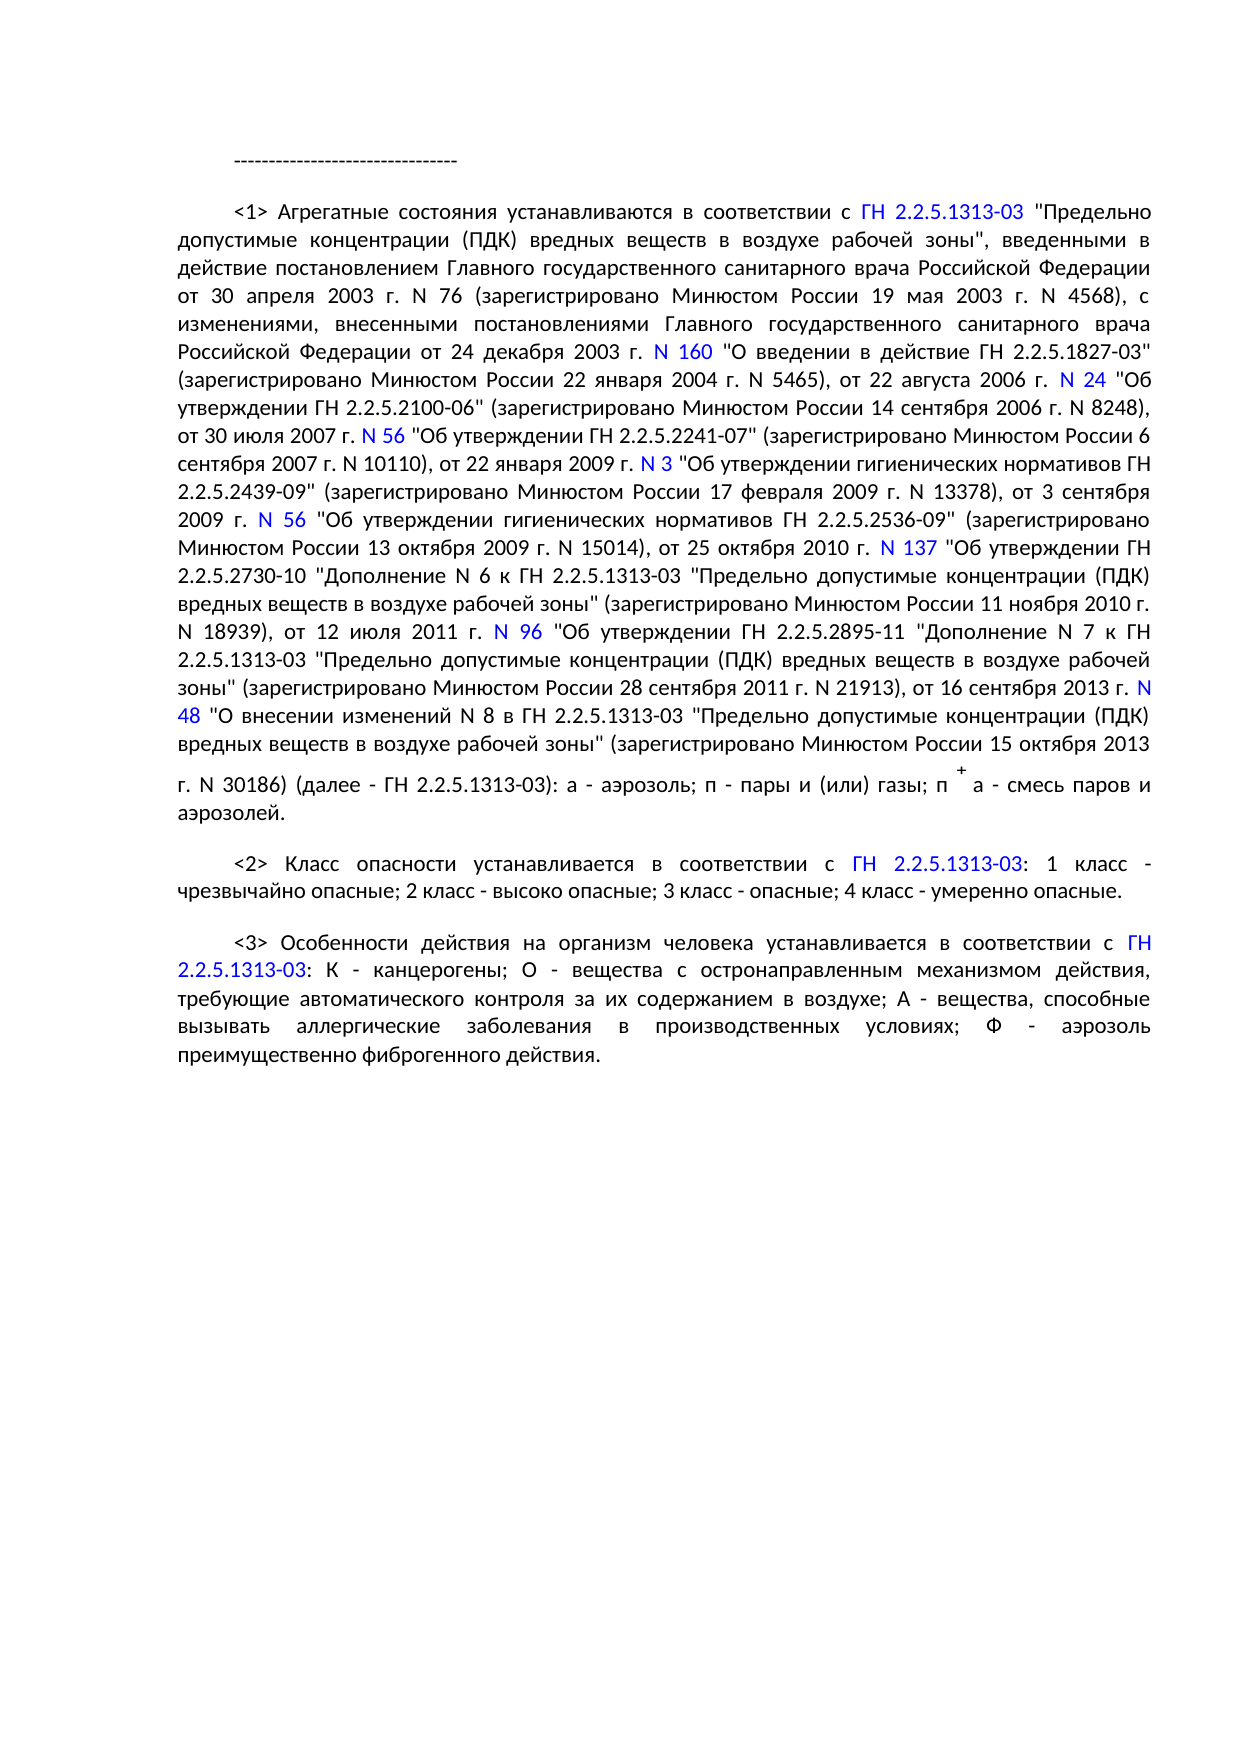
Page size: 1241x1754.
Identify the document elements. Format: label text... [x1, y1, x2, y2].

text <1> Агрегатные состояния устанавливаются в соответствии с ГН 2.2.5.1313-03 "Предельно допустимые концентрации (ПДК) вредных веществ в воздухе рабочей зоны", введенными в действие постановлением Главного государственного санитарного врача Российской Федерации от 30 апреля 2003 г. N 76 (зарегистрировано Минюстом России 19 мая 2003 г. N 4568), с изменениями, внесенными постановлениями Главного государственного санитарного врача Российской Федерации от 24 декабря 2003 г. N 160 "О введении в действие ГН 2.2.5.1827-03" (зарегистрировано Минюстом России 22 января 2004 г. N 5465), от 22 августа 2006 г. N 24 "Об утверждении ГН 2.2.5.2100-06" (зарегистрировано Минюстом России 14 сентября 2006 г. N 8248), от 30 июля 2007 г. N 56 "Об утверждении ГН 2.2.5.2241-07" (зарегистрировано Минюстом России 6 сентября 2007 г. N 10110), от 22 января 2009 г. N 3 "Об утверждении гигиенических нормативов ГН 2.2.5.2439-09" (зарегистрировано Минюстом России 17 февраля 2009 г. N 13378), от 3 сентября 2009 г. N 56 "Об утверждении гигиенических нормативов ГН 2.2.5.2536-09" (зарегистрировано Минюстом России 13 октября 2009 г. N 15014), от 25 октября 2010 г. N 137 "Об утверждении ГН 2.2.5.2730-10 "Дополнение N 6 к ГН 2.2.5.1313-03 "Предельно допустимые концентрации (ПДК) вредных веществ в воздухе рабочей зоны" (зарегистрировано Минюстом России 11 ноября 2010 г. N 18939), от 12 июля 2011 г. N 96 "Об утверждении ГН 2.2.5.2895-11 "Дополнение N 7 к ГН 2.2.5.1313-03 "Предельно допустимые концентрации (ПДК) вредных веществ в воздухе рабочей зоны" (зарегистрировано Минюстом России 28 сентября 2011 г. N 21913), от 16 сентября 2013 г. N 48 "О внесении изменений N 8 в ГН 2.2.5.1313-03 "Предельно допустимые концентрации (ПДК) вредных веществ в воздухе рабочей зоны" (зарегистрировано Минюстом России 15 октября 2013 г. N 30186) (далее - ГН 2.2.5.1313-03): а - аэрозоль; п - пары и (или) газы; па - смесь паров и аэрозолей. [177, 197, 1152, 826]
text <3> Особенности действия на организм человека устанавливается в соответствии с ГН 2.2.5.1313-03: К - канцерогены; О - вещества с остронаправленным механизмом действия, требующие автоматического контроля за их содержанием в воздухе; А - вещества, способные вызывать аллергические заболевания в производственных условиях; Ф - аэрозоль преимущественно фиброгенного действия. [177, 928, 1152, 1068]
text <2> Класс опасности устанавливается в соответствии с ГН 2.2.5.1313-03: 1 класс - чрезвычайно опасные; 2 класс - высоко опасные; 3 класс - опасные; 4 класс - умеренно опасные. [177, 849, 1152, 905]
text -------------------------------- [177, 146, 1152, 174]
